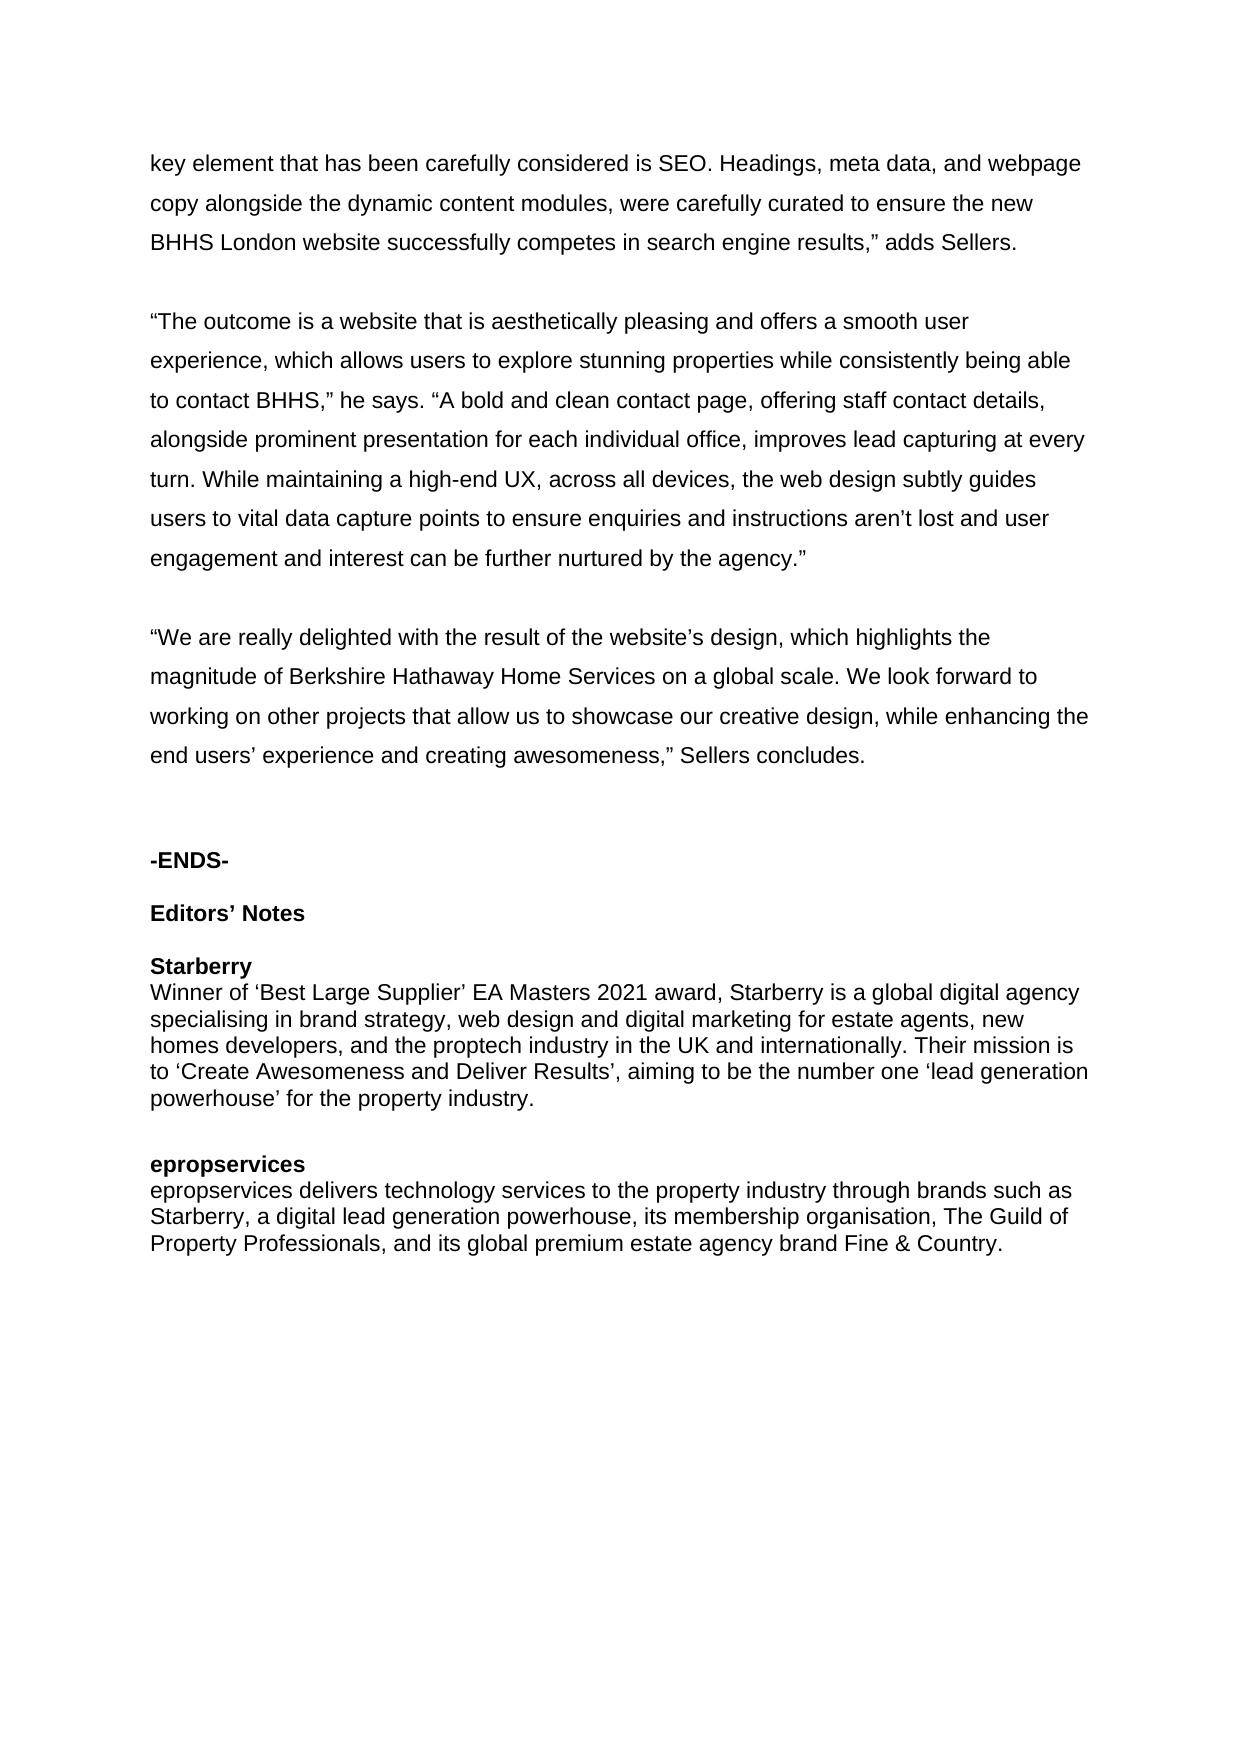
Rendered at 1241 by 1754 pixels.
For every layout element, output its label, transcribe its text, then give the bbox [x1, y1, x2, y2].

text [150, 150, 1090, 255]
text epropservices delivers technology services to the property industry through brands such as Starberry, a digital lead generation powerhouse, its membership organisation, The Guild of Property Professionals, and its global premium estate agency brand Fine & Country. [150, 1177, 1090, 1256]
text “The outcome is a website that is aesthetically pleasing and offers a smooth user experience, which allows users to explore stunning properties while consistently being able to contact BHHS,” he says. “A bold and clean contact page, offering staff contact details, alongside prominent presentation for each individual office, improves lead capturing at every turn. While maintaining a high-end UX, across all devices, the web design subtly guides users to vital data capture points to ensure enquiries and instructions aren’t lost and user engagement and interest can be further nurtured by the agency.” [150, 308, 1090, 571]
text Winner of ‘Best Large Supplier’ EA Masters 2021 award, Starberry is a global digital agency specialising in brand strategy, web design and digital marketing for estate agents, new homes developers, and the proptech industry in the UK and internationally. Their mission is to ‘Create Awesomeness and Deliver Results’, aiming to be the number one ‘lead generation powerhouse’ for the property industry. [150, 979, 1090, 1111]
text epropservices [150, 1151, 1090, 1177]
text Starberry [150, 953, 1090, 979]
text -ENDS- [150, 847, 1090, 874]
text Editors’ Notes [150, 900, 1090, 927]
text “We are really delighted with the result of the website’s design, which highlights the magnitude of Berkshire Hathaway Home Services on a global scale. We look forward to working on other projects that allow us to showcase our creative design, while enhancing the end users’ experience and creating awesomeness,” Sellers concludes. [150, 624, 1090, 768]
